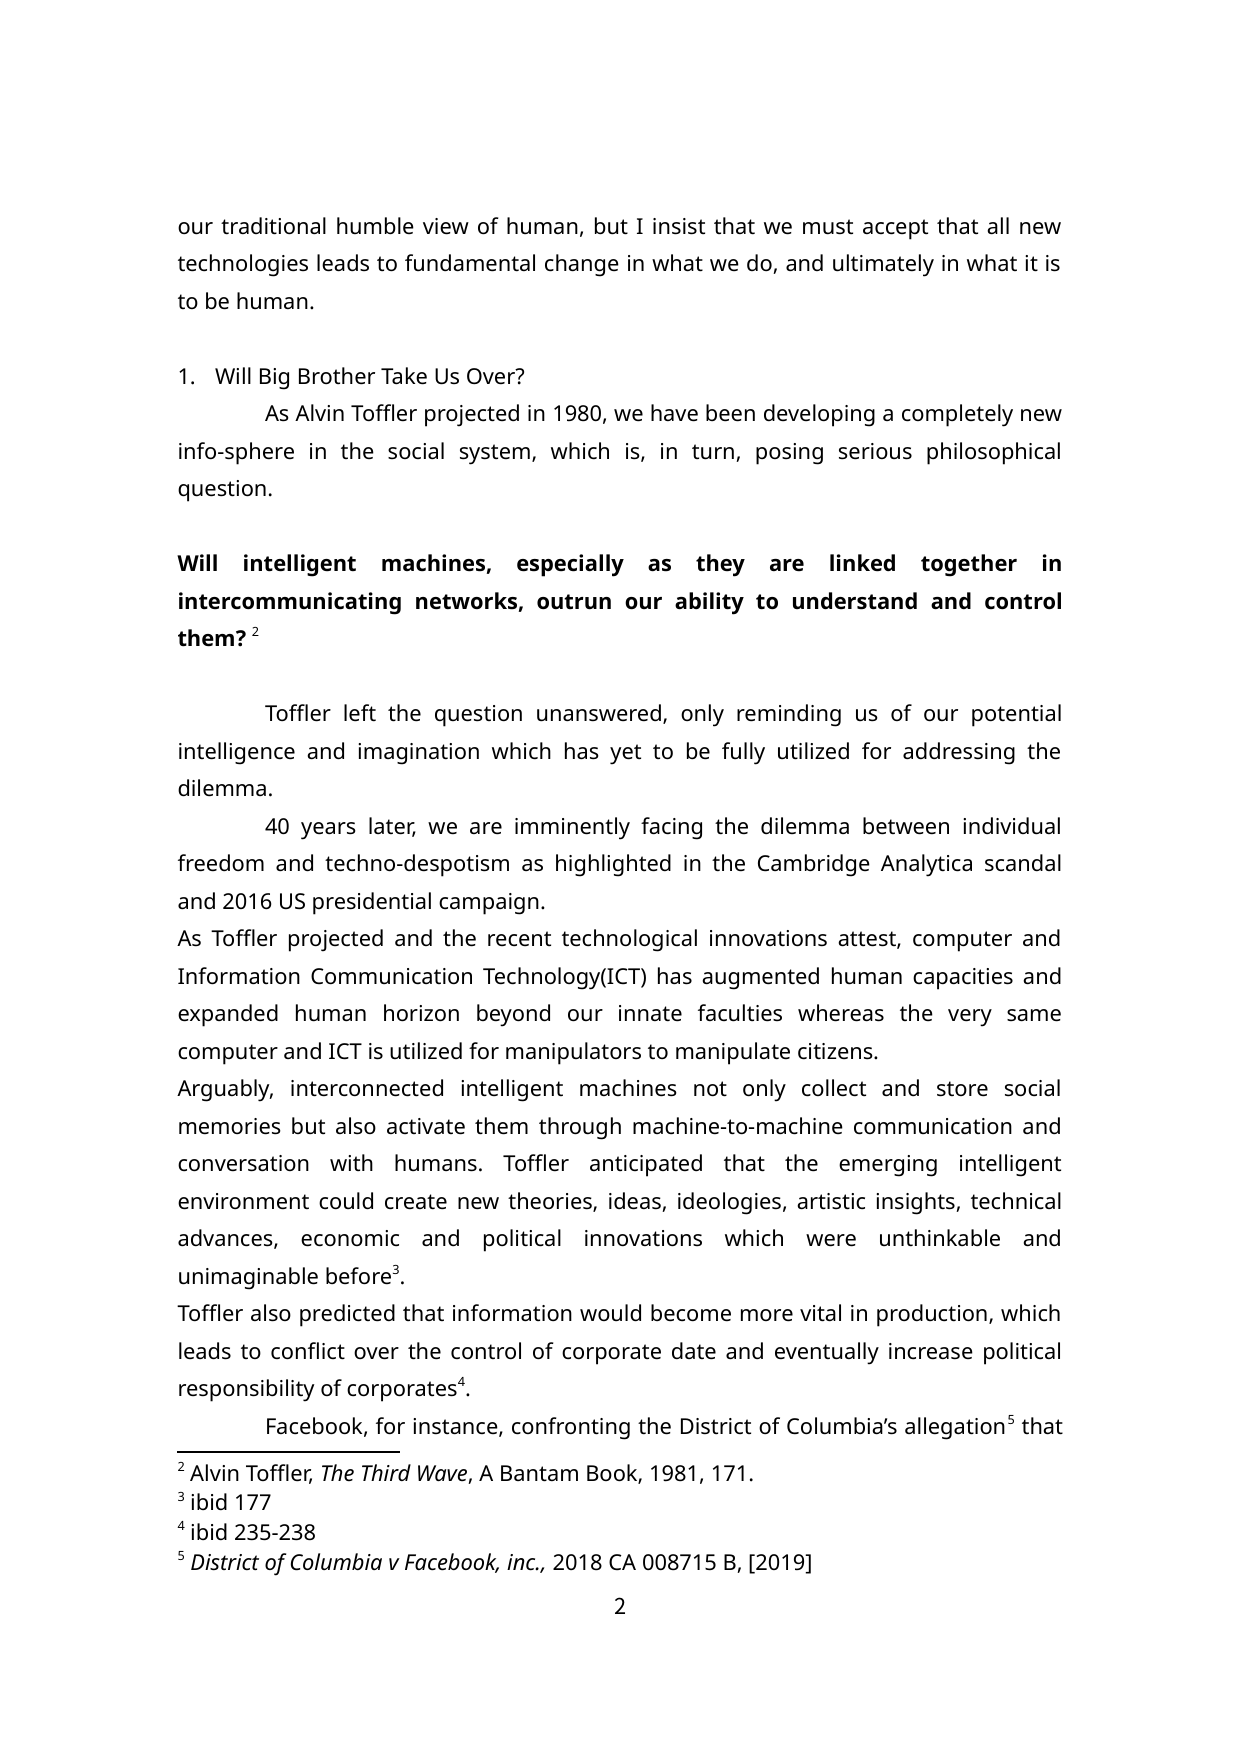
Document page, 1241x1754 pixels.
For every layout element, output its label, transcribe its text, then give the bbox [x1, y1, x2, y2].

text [177, 207, 1063, 319]
text As Alvin Toffler projected in 1980, we have been developing a completely new info-sphere in the social system, which is, in turn, posing serious philosophical question. [177, 394, 1063, 507]
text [177, 1407, 1063, 1444]
list Will Big Brother Take Us Over? [177, 357, 1063, 394]
text Toffler left the question unanswered, only reminding us of our potential intelligence and imagination which has yet to be fully utilized for addressing the dilemma. [177, 694, 1063, 807]
text As Toffler projected and the recent technological innovations attest, computer and Information Communication Technology(ICT) has augmented human capacities and expanded human horizon beyond our innate faculties whereas the very same computer and ICT is utilized for manipulators to manipulate citizens. [177, 919, 1063, 1069]
text 40 years later, we are imminently facing the dilemma between individual freedom and techno-despotism as highlighted in the Cambridge Analytica scandal and 2016 US presidential campaign. [177, 807, 1063, 919]
text Arguably, interconnected intelligent machines not only collect and store social memories but also activate them through machine-to-machine communication and conversation with humans. Toffler anticipated that the emerging intelligent environment could create new theories, ideas, ideologies, artistic insights, technical advances, economic and political innovations which were unthinkable and unimaginable before. [177, 1069, 1063, 1294]
text Toffler also predicted that information would become more vital in production, which leads to conflict over the control of corporate date and eventually increase political responsibility of corporates. [177, 1294, 1063, 1407]
text Will intelligent machines, especially as they are linked together in intercommunicating networks, outrun our ability to understand and control them? [177, 544, 1063, 657]
